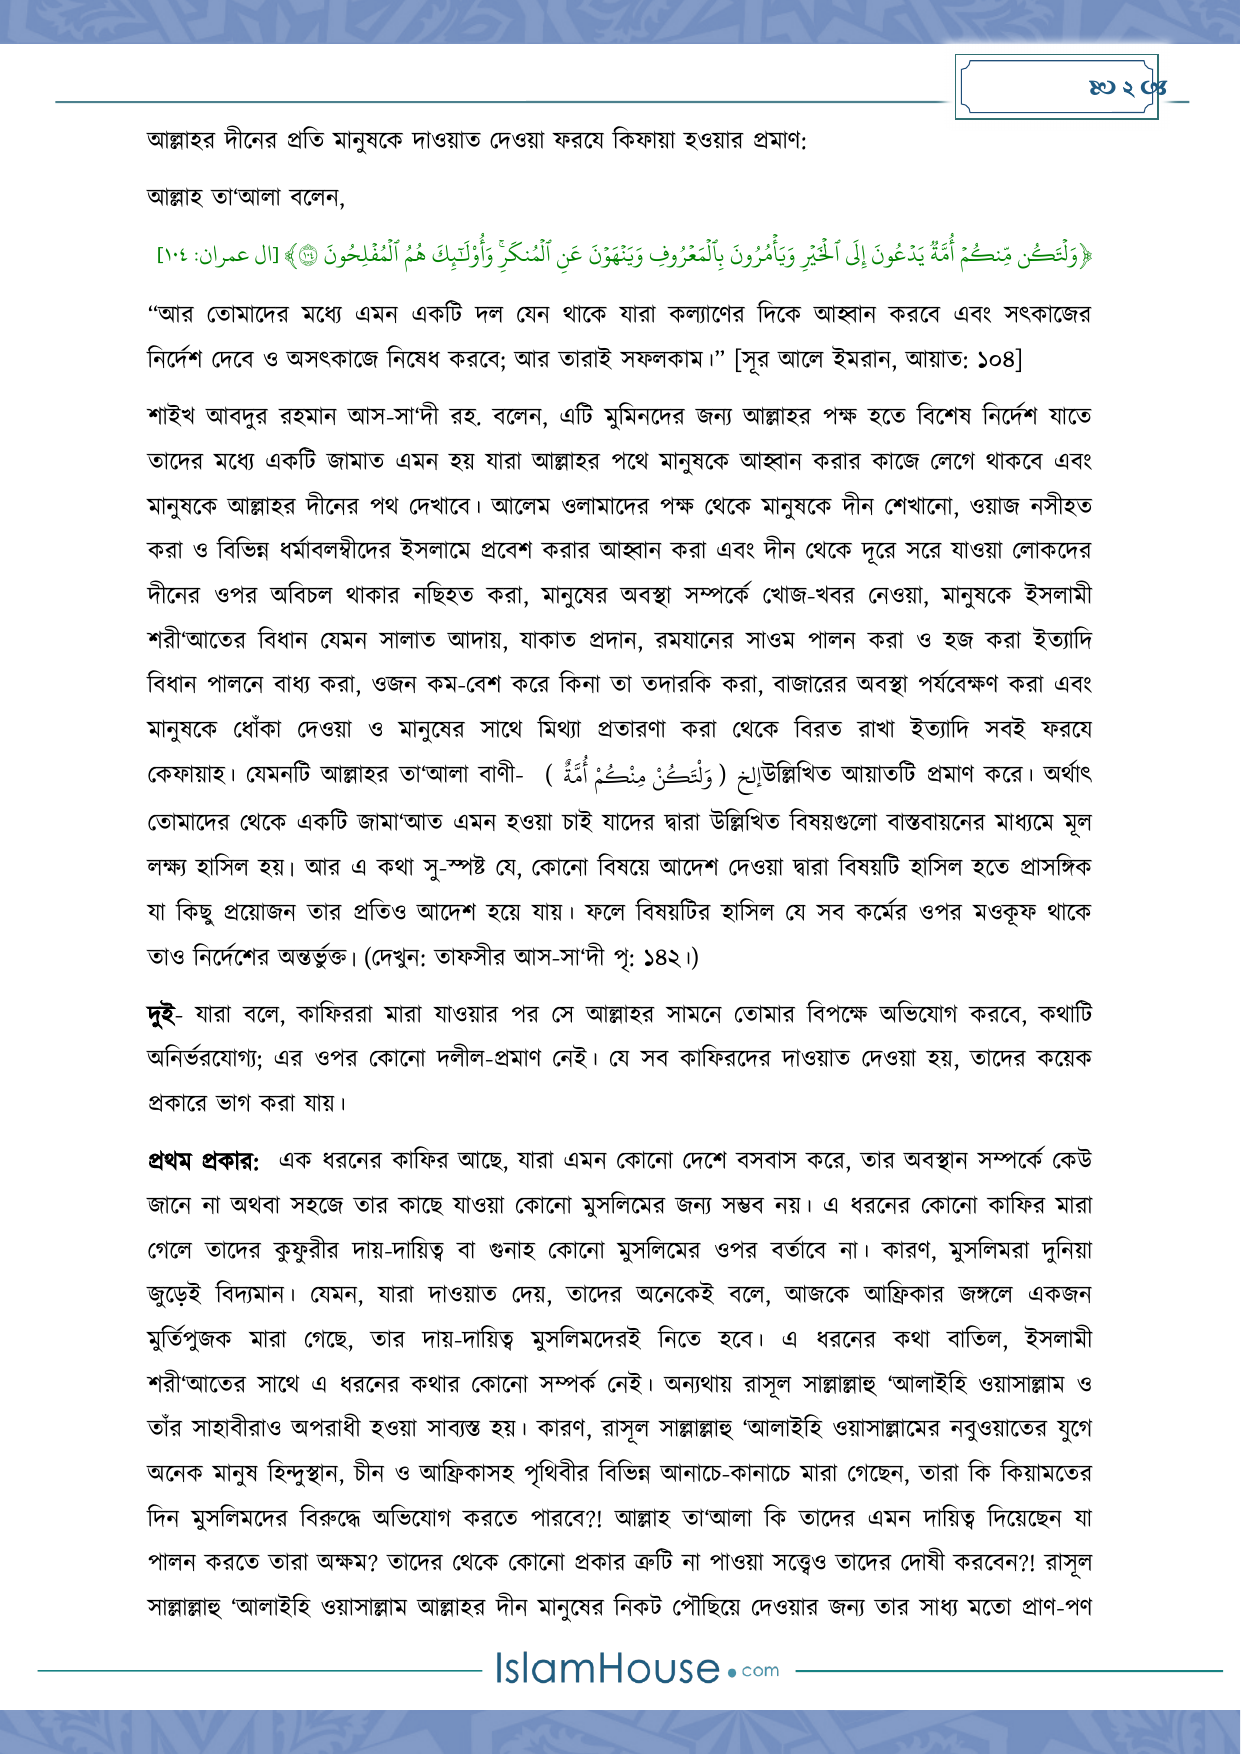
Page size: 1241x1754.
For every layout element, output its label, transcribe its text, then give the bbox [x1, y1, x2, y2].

picture [28, 1645, 483, 1691]
text আল্লাহর দীনের প্রতি মানুষকে দাওয়াত দেওয়া ফরযে কিফায়া হওয়ার প্রমাণ: [148, 118, 1092, 159]
text দুই- যারা বলে, কাফিররা মারা যাওয়ার পর সে আল্লাহর সামনে তোমার বিপক্ষে অভিযোগ করবে, কথাটি অনির্ভরযোগ্য; এর ওপর কোনো দলীল-প্রমাণ নেই। যে সব কাফিরদের দাওয়াত দেওয়া হয়, তাদের কয়েক প্রকারে ভাগ করা যায়। [148, 992, 1092, 1122]
text “আর তোমাদের মধ্যে এমন একটি দল যেন থাকে যারা কল্যাণের দিকে আহ্বান করবে এবং সৎকাজের নির্দেশ দেবে ও অসৎকাজে নিষেধ করবে; আর তারাই সফলকাম।” [সূর আলে ইমরান, আয়াত: ১০৪] [148, 292, 1092, 378]
text ﴿وَلۡتَكُن مِّنكُمۡ أُمَّةٞ يَدۡعُونَ إِلَى ٱلۡخَيۡرِ وَيَأۡمُرُونَ بِٱلۡمَعۡرُوفِ وَيَنۡهَوۡنَ عَنِ ٱلۡمُنكَرِۚ وَأُوْلَٰٓئِكَ هُمُ ٱلۡمُفۡلِحُونَ ١٠٤﴾ [ال عمران: ١٠٤] [148, 232, 1092, 276]
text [148, 1138, 1092, 1627]
text শাইখ আবদুর রহমান আস-সা‘দী রহ. বলেন, এটি মুমিনদের জন্য আল্লাহর পক্ষ হতে বিশেষ নির্দেশ যাতে তাদের মধ্যে একটি জামাত এমন হয় যারা আল্লাহর পথে মানুষকে আহ্বান করার কাজে লেগে থাকবে এবং মানুষকে আল্লাহর দীনের পথ দেখাবে। আলেম ওলামাদের পক্ষ থেকে মানুষকে দীন শেখানো, ওয়াজ নসীহত করা ও বিভিন্ন ধর্মাবলম্বীদের ইসলামে প্রবেশ করার আহ্বান করা এবং দীন থেকে দূরে সরে যাওয়া লোকদের দীনের ওপর অবিচল থাকার নছিহত করা, মানুষের অবস্থা সম্পর্কে খোজ-খবর নেওয়া, মানুষকে ইসলামী শরী‘আতের বিধান যেমন সালাত আদায়, যাকাত প্রদান, রমযানের সাওম পালন করা ও হজ করা ইত্যাদি বিধান পালনে বাধ্য করা, ওজন কম-বেশ করে কিনা তা তদারকি করা, বাজারের অবস্থা পর্যবেক্ষণ করা এবং মানুষকে ধোঁকা দেওয়া ও মানুষের সাথে মিথ্যা প্রতারণা করা থেকে বিরত রাখা ইত্যাদি সবই ফরযে কেফায়াহ। যেমনটি আল্লাহর তা‘আলা বাণী- ( وَلْتَكُنْ مِنْكُمْ أُمَّةٌ ) إلخউল্লিখিত আয়াতটি প্রমাণ করে। অর্থাৎ তোমাদের থেকে একটি জামা‘আত এমন হওয়া চাই যাদের দ্বারা উল্লিখিত বিষয়গুলো বাস্তবায়নের মাধ্যমে মূল লক্ষ্য হাসিল হয়। আর এ কথা সু-স্পষ্ট যে, কোনো বিষয়ে আদেশ দেওয়া দ্বারা বিষয়টি হাসিল হতে প্রাসঙ্গিক যা কিছু প্রয়োজন তার প্রতিও আদেশ হয়ে যায়। ফলে বিষয়টির হাসিল যে সব কর্মের ওপর মওকূফ থাকে তাও নির্দেশের অন্তর্ভুক্ত। (দেখুন: তাফসীর আস-সা‘দী পৃ: ১৪২।) [148, 394, 1092, 976]
picture [487, 1646, 1224, 1691]
text আল্লাহ তা‘আলা বলেন, [148, 175, 1092, 217]
